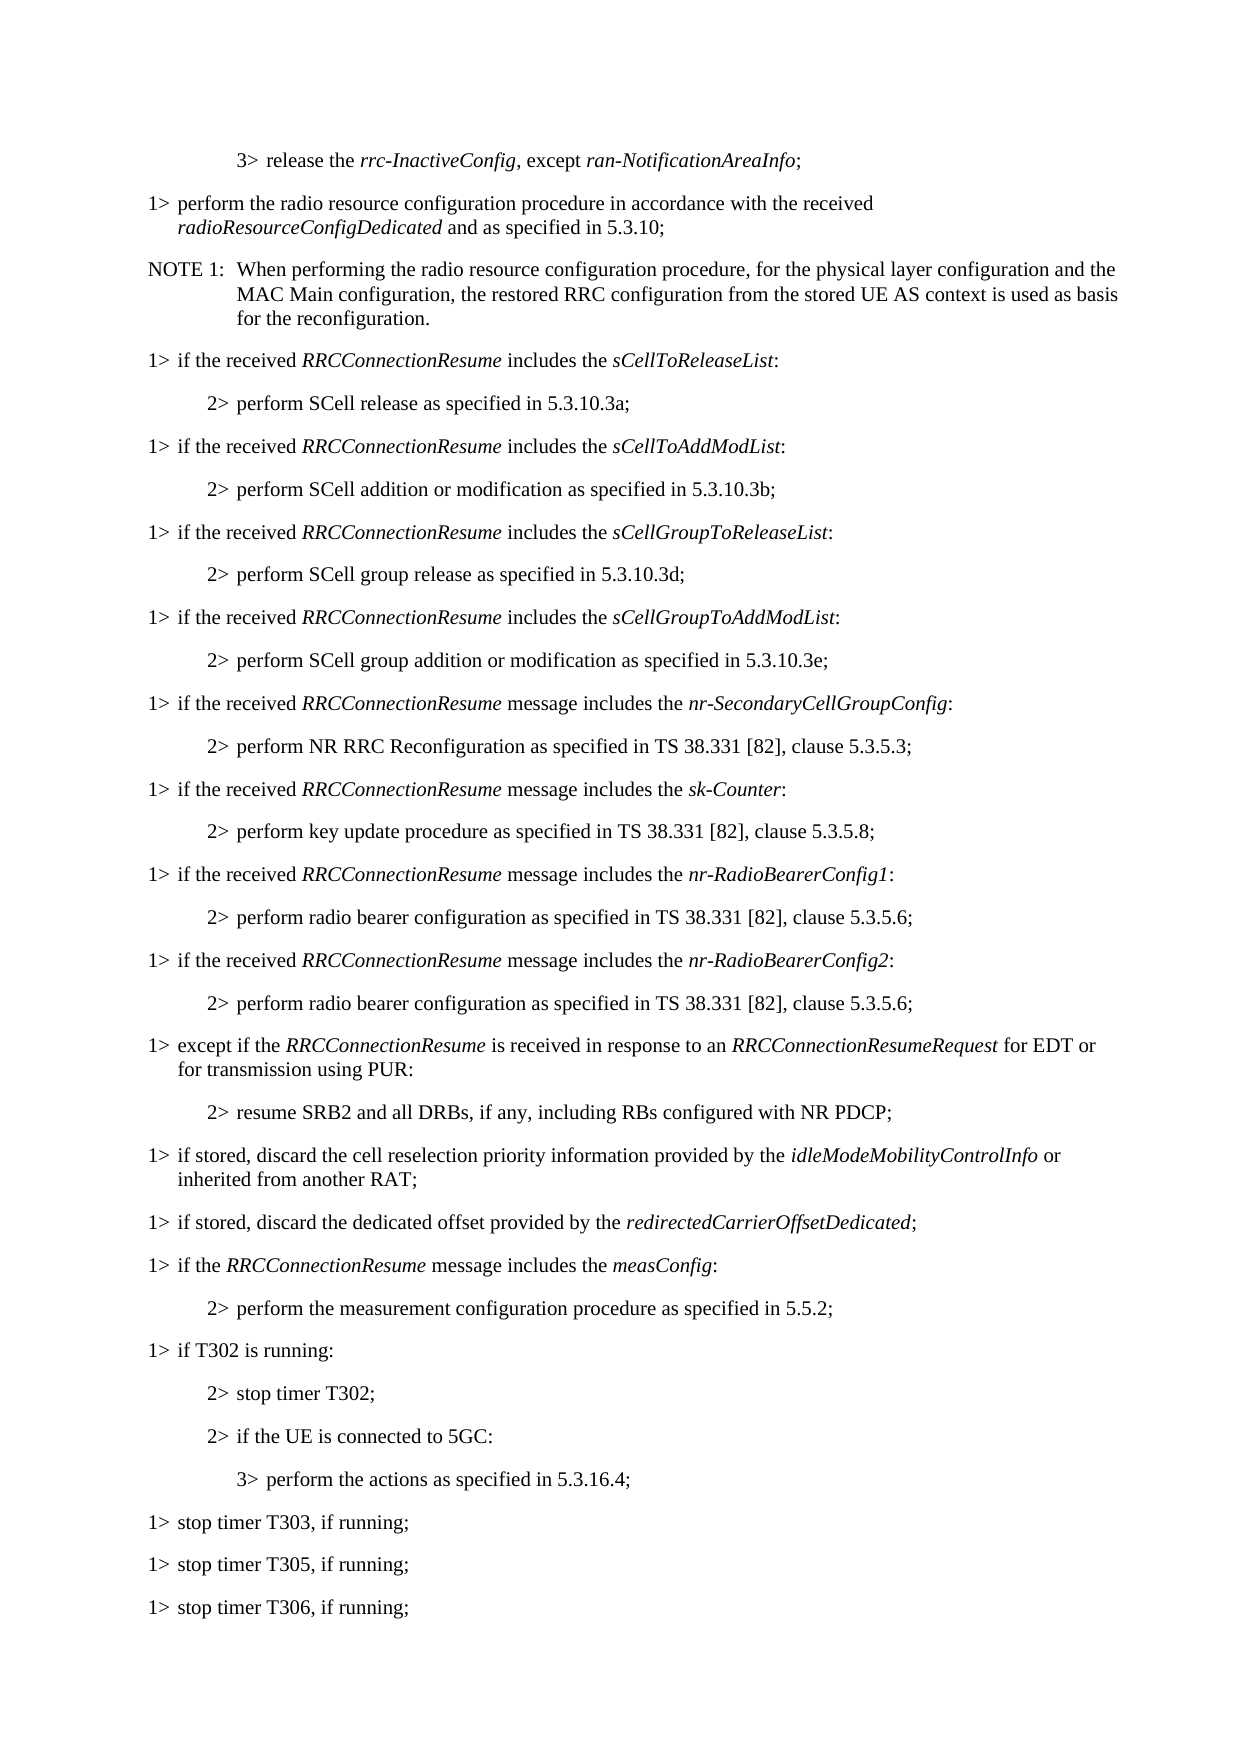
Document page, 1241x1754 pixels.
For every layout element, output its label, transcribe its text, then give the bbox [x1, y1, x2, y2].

text 1> if the received RRCConnectionResume message includes the nr-RadioBearerConfig1: [148, 862, 1122, 886]
text 1> if the received RRCConnectionResume includes the sCellToReleaseList: [148, 348, 1122, 372]
text 2> resume SRB2 and all DRBs, if any, including RBs configured with NR PDCP; [207, 1100, 1122, 1124]
text 1> if stored, discard the cell reselection priority information provided by the idleModeMobilityControlInfo or inherited from another RAT; [148, 1143, 1122, 1191]
text 2> perform radio bearer configuration as specified in TS 38.331 [82], clause 5.3.5.6; [207, 991, 1122, 1014]
text 1> if the received RRCConnectionResume includes the sCellGroupToAddModList: [148, 605, 1122, 629]
text 3> perform the actions as specified in 5.3.16.4; [236, 1467, 1122, 1491]
text 1> stop timer T303, if running; [148, 1509, 1122, 1534]
text 1> stop timer T306, if running; [148, 1595, 1122, 1619]
text 1> if stored, discard the dedicated offset provided by the redirectedCarrierOffsetDedicated; [148, 1210, 1122, 1234]
text 1> if the received RRCConnectionResume message includes the nr-RadioBearerConfig2: [148, 948, 1122, 972]
text 2> perform SCell group addition or modification as specified in 5.3.10.3e; [207, 648, 1122, 672]
text 1> stop timer T305, if running; [148, 1552, 1122, 1576]
text 1> if T302 is running: [148, 1338, 1122, 1362]
text 2> perform SCell group release as specified in 5.3.10.3d; [207, 562, 1122, 586]
text 2> perform key update procedure as specified in TS 38.331 [82], clause 5.3.5.8; [207, 819, 1122, 843]
text 2> perform SCell release as specified in 5.3.10.3a; [207, 391, 1122, 415]
text 2> stop timer T302; [207, 1381, 1122, 1405]
text 2> perform the measurement configuration procedure as specified in 5.5.2; [207, 1296, 1122, 1319]
text 2> perform SCell addition or modification as specified in 5.3.10.3b; [207, 477, 1122, 501]
text 1> if the received RRCConnectionResume includes the sCellToAddModList: [148, 434, 1122, 458]
text 1> if the RRCConnectionResume message includes the measConfig: [148, 1253, 1122, 1277]
text 1> perform the radio resource configuration procedure in accordance with the received radioResourceConfigDedicated and as specified in 5.3.10; [148, 191, 1122, 239]
text 2> if the UE is connected to 5GC: [207, 1424, 1122, 1448]
text 1> if the received RRCConnectionResume message includes the nr-SecondaryCellGroupConfig: [148, 691, 1122, 715]
text 2> perform NR RRC Reconfiguration as specified in TS 38.331 [82], clause 5.3.5.3; [207, 734, 1122, 758]
text 3> release the rrc-InactiveConfig, except ran-NotificationAreaInfo; [236, 148, 1122, 172]
text 2> perform radio bearer configuration as specified in TS 38.331 [82], clause 5.3.5.6; [207, 905, 1122, 929]
text 1> if the received RRCConnectionResume includes the sCellGroupToReleaseList: [148, 519, 1122, 544]
text NOTE 1: When performing the radio resource configuration procedure, for the physical layer configuration and the MAC Main configuration, the restored RRC configuration from the stored UE AS context is used as basis for the reconfiguration. [148, 257, 1122, 329]
text 1> if the received RRCConnectionResume message includes the sk-Counter: [148, 776, 1122, 801]
text 1> except if the RRCConnectionResume is received in response to an RRCConnectionResumeRequest for EDT or for transmission using PUR: [148, 1033, 1122, 1081]
